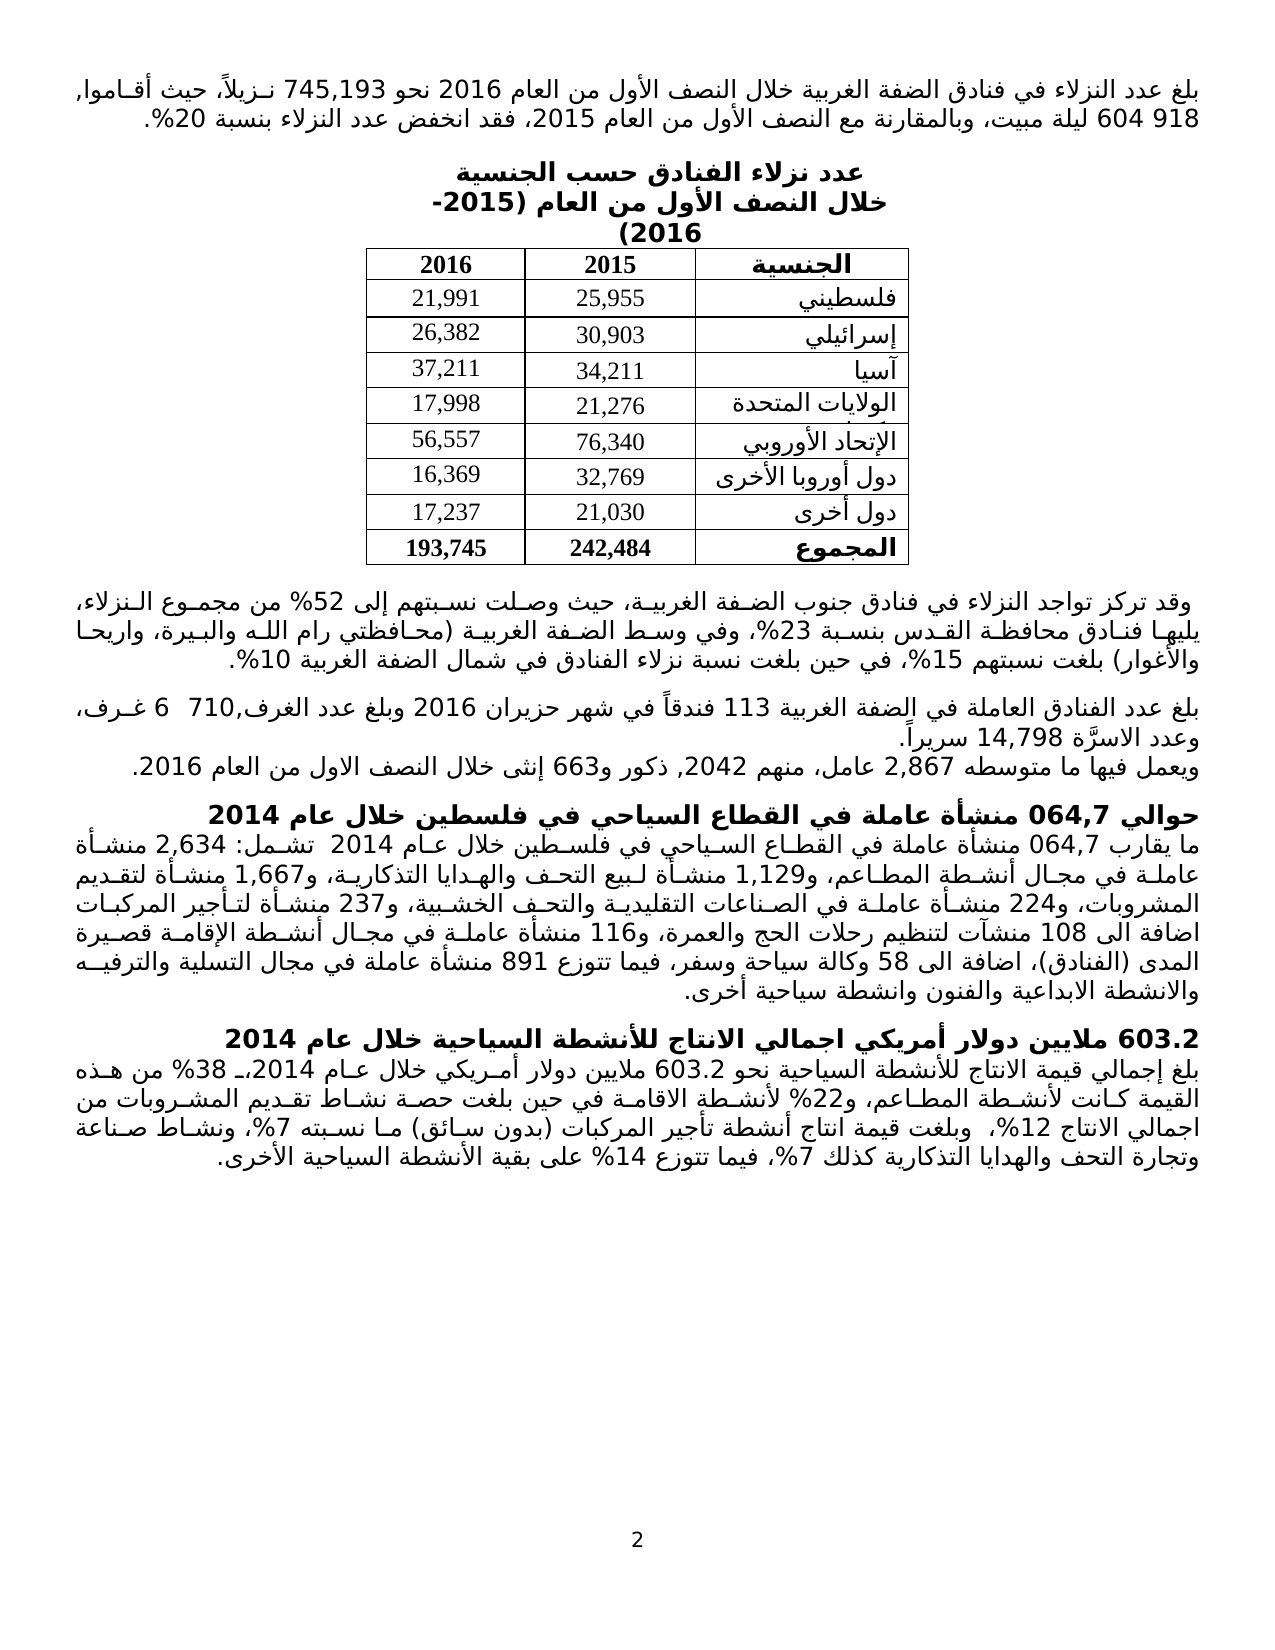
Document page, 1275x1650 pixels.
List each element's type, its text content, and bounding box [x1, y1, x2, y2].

table_cell 21,276 [526, 388, 695, 423]
table_cell 34,211 [526, 353, 695, 387]
table_cell إسرائيلي [696, 318, 908, 352]
table_cell 2015 [526, 249, 695, 278]
table_cell 17,237 [367, 495, 524, 529]
table_cell 76,340 [526, 424, 695, 458]
table_cell 37,211 [367, 353, 524, 387]
table_cell 56,557 [367, 424, 524, 458]
table_cell دول أخرى [696, 495, 908, 529]
table_cell 17,998 [367, 388, 524, 423]
text بلغ عدد النزلاء في فنادق الضفة الغربية خلال النصف الأول من العام 2016 نحو 745,193 نزيلاً، حيث أقاموا,918 604 ليلة مبيت، وبالمقارنة مع النصف الأول من العام 2015، فقد انخفض عدد النزلاء بنسبة 20%. [75, 75, 1200, 133]
text بلغ إجمالي قيمة الانتاج للأنشطة السياحية نحو 603.2 ملايين دولار أمريكي خلال عام 2014، 38% من هذه القيمة كانت لأنشطة المطاعم، و22% لأنشطة الاقامة في حين بلغت حصة نشاط تقديم المشروبات من اجمالي الانتاج 12%، وبلغت قيمة انتاج أنشطة تأجير المركبات (بدون سائق) ما نسبته 7%، ونشاط صناعة وتجارة التحف والهدايا التذكارية كذلك 7%، فيما تتوزع 14% على بقية الأنشطة السياحية الأخرى. [75, 1055, 1200, 1172]
table_cell الولايات المتحدة وكندا [696, 388, 908, 423]
table_cell 193,745 [367, 530, 524, 564]
table_cell 21,991 [367, 280, 524, 316]
table_header عدد نزلاء الفنادق حسب الجنسية خلال النصف الأول من العام (2015- 2016) [412, 158, 908, 248]
table_cell 25,955 [526, 280, 695, 316]
text وقد تركز تواجد النزلاء في فنادق جنوب الضفة الغربية، حيث وصلت نسبتهم إلى 52% من مجموع النزلاء، يليها فنادق محافظة القدس بنسبة 23%، وفي وسط الضفة الغربية (محافظتي رام الله والبيرة، واريحا والأغوار) بلغت نسبتهم 15%، في حين بلغت نسبة نزلاء الفنادق في شمال الضفة الغربية 10%. [75, 587, 1200, 674]
table_cell الجنسية [696, 249, 908, 278]
table_cell 2016 [367, 249, 524, 278]
text ما يقارب 064,7 منشأة عاملة في القطاع السياحي في فلسطين خلال عام 2014 تشمل: 2,634 منشأة عاملة في مجال أنشطة المطاعم، و1,129 منشأة لبيع التحف والهدايا التذكارية، و1,667 منشأة لتقديم المشروبات، و224 منشأة عاملة في الصناعات التقليدية والتحف الخشبية، و237 منشأة لتأجير المركبات اضافة الى 108 منشآت لتنظيم رحلات الحج والعمرة، و116 منشأة عاملة في مجال أنشطة الإقامة قصيرة المدى (الفنادق)، اضافة الى 58 وكالة سياحة وسفر، فيما تتوزع 891 منشأة عاملة في مجال التسلية والترفيه والانشطة الابداعية والفنون وانشطة سياحية أخرى. [75, 831, 1200, 1006]
table_cell 21,030 [526, 495, 695, 529]
text ويعمل فيها ما متوسطه 2,867 عامل، منهم 2042, ذكور و663 إنثى خلال النصف الاول من العام 2016. [75, 752, 1200, 781]
table_cell 26,382 [367, 318, 524, 352]
table_cell 30,903 [526, 318, 695, 352]
table_cell المجموع [696, 530, 908, 564]
table_cell 242,484 [526, 530, 695, 564]
table_cell دول أوروبا الأخرى [696, 459, 908, 493]
text بلغ عدد الفنادق العاملة في الضفة الغربية 113 فندقاً في شهر حزيران 2016 وبلغ عدد الغرف,710 6 غرف، وعدد الاسرَّة 14,798 سريراً. [75, 694, 1200, 752]
table_cell آسيا [696, 353, 908, 387]
table_cell 16,369 [367, 459, 524, 493]
text حوالي 064,7 منشأة عاملة في القطاع السياحي في فلسطين خلال عام 2014 [75, 800, 1200, 831]
table_cell 32,769 [526, 459, 695, 493]
table_cell فلسطيني [696, 280, 908, 316]
text 603.2 ملايين دولار أمريكي اجمالي الانتاج للأنشطة السياحية خلال عام 2014 [75, 1025, 1200, 1055]
table_cell الإتحاد الأوروبي [696, 424, 908, 458]
